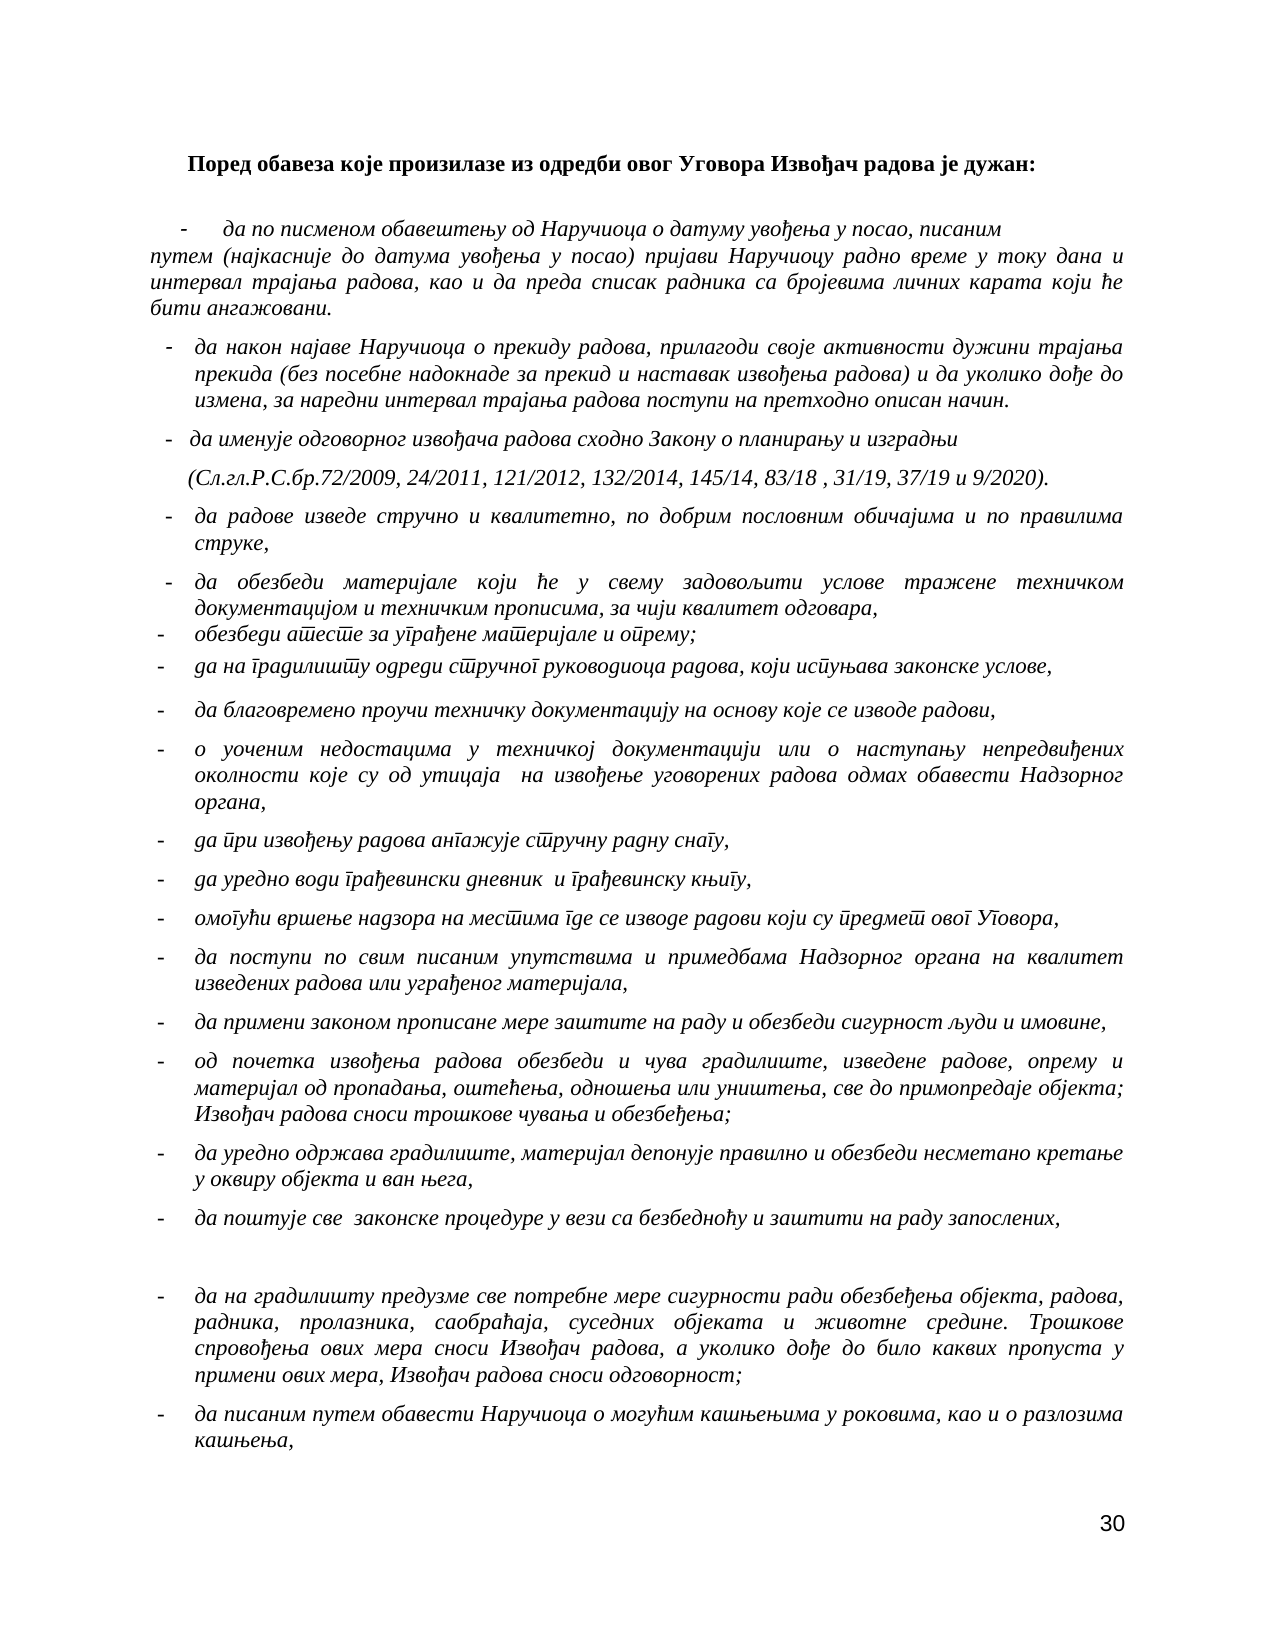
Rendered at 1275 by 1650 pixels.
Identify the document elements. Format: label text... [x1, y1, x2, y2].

text Поред обавеза које произилазе из одредби овог Уговора Извођач радова је дужан: [187, 150, 1125, 176]
list да након најаве Наручиоца о прекиду радова, прилагоди своје активности дужини трајања прекида (без посебне надокнаде за прекид и наставак извођења радова) и да уколико дође до измена, за наредни интервал трајања радова поступи на претходно описан начин. [165, 333, 1125, 412]
list да благовремено проучи техничку документацију на основу које се изводе радови, [157, 696, 1125, 722]
list да на градилишту предузме све потребне мере сигурности ради обезбеђења објекта, радова, радника, пролазника, саобраћаја, суседних објеката и животне средине. Трошкове спровођења ових мера сноси Извођач радова, а уколико дође до било каквих пропуста у примени ових мера, Извођач радова сноси одговорност; [157, 1282, 1125, 1387]
text (Сл.гл.Р.С.бр.72/2009, 24/2011, 121/2012, 132/2014, 145/14, 83/18 , 31/19, 37/19 и 9/2020). [165, 464, 1125, 490]
text путем (најкасније до датума увођења у посао) пријави Наручиоцу радно време у току дана и интервал трајања радова, као и да преда списак радника са бројевима личних карата који ће бити ангажовани. [150, 242, 1125, 321]
list омогући вршење надзора на местима где се изводе радови који су предмет овог Уговора, [157, 904, 1125, 931]
list да поступи по свим писаним упутствима и примедбама Надзорног органа на квалитет изведених радова или уграђеног материјала, [157, 943, 1125, 996]
list да при извођењу радoва ангажује стручну радну снагу, [157, 827, 1125, 853]
list да радове изведе стручно и квалитетно, по добрим пословним обичајима и по правилима струке, [165, 503, 1125, 555]
list да уредно одржава градилиште, материјал депонује правилно и обезбеди несметано кретање у оквиру објекта и ван њега, [157, 1139, 1125, 1191]
list да примени законом прописане мере заштите на раду и обезбеди сигурност људи и имовине, [157, 1008, 1125, 1035]
list од почетка извођења радова обезбеди и чува градилиште, изведене радове, опрему и материјал од пропадања, оштећења, одношења или уништења, све до примопредаје објекта; Извођач радова сноси трошкове чувања и обезбеђења; [157, 1047, 1125, 1126]
list да по писменом обавештењу од Наручиоца о датуму увођења у посао, писаним [179, 215, 1125, 242]
list да писаним путем обавести Наручиоца о могућим кашњењима у роковима, као и о разлозима кашњења, [157, 1399, 1125, 1452]
list да уредно води грађевински дневник и грађевинску књигу, [157, 865, 1125, 892]
list обезбеди атесте за уграђене материјале и опрему; [157, 621, 1125, 647]
list да на градилишту одреди стручног руководиоца радова, који испуњава законске услове, [157, 652, 1125, 678]
list да обезбеди материјале који ће у свему задовољити услове тражене техничком документацијом и техничким прописима, за чији квалитет одговара, [165, 568, 1125, 621]
text - да именује одговорног извођача радова сходно Закону о планирању и изградњи [165, 425, 1125, 451]
list о уоченим недостацима у техничкој документацији или о наступању непредвиђених околности које су од утицаја на извођење уговорених радова одмах обавести Надзорног органа, [157, 735, 1125, 814]
list да поштује све законске процедуре у вези са безбедноћу и заштити на раду запослених, [157, 1204, 1125, 1230]
